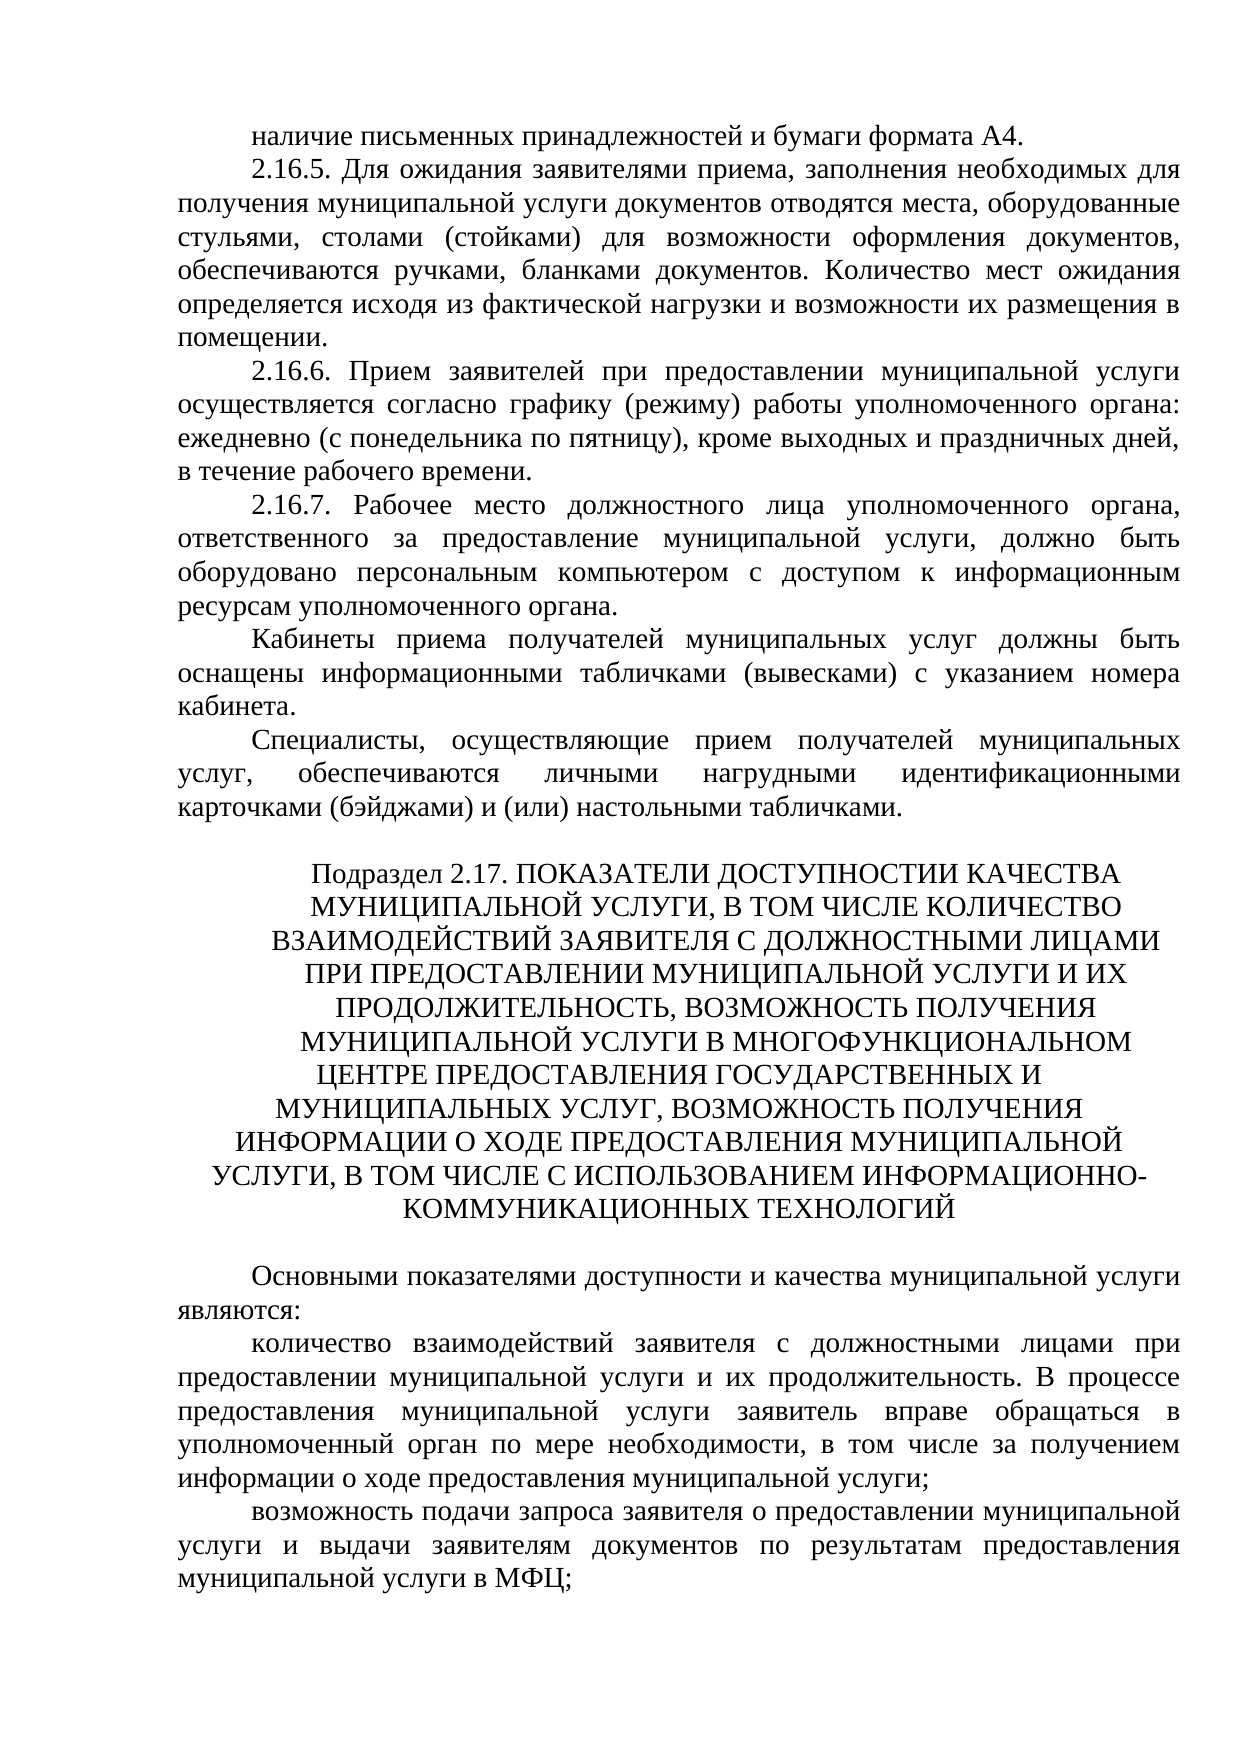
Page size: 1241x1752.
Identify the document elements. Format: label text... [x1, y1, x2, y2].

text МУНИЦИПАЛЬНОЙ УСЛУГИ, В ТОМ ЧИСЛЕ КОЛИЧЕСТВО [177, 889, 1181, 923]
text 2.16.5. Для ожидания заявителями приема, заполнения необходимых для получения муниципальной услуги документов отводятся места, оборудованные стульями, столами (стойками) для возможности оформления документов, обеспечиваются ручками, бланками документов. Количество мест ожидания определяется исходя из фактической нагрузки и возможности их размещения в помещении. [177, 152, 1181, 353]
text наличие письменных принадлежностей и бумаги формата A4. [177, 118, 1181, 152]
text 2.16.7. Рабочее место должностного лица уполномоченного органа, ответственного за предоставление муниципальной услуги, должно быть оборудовано персональным компьютером с доступом к информационным ресурсам уполномоченного органа. [177, 487, 1181, 621]
text ПРОДОЛЖИТЕЛЬНОСТЬ, ВОЗМОЖНОСТЬ ПОЛУЧЕНИЯ [177, 990, 1181, 1024]
text ВЗАИМОДЕЙСТВИЙ ЗАЯВИТЕЛЯ С ДОЛЖНОСТНЫМИ ЛИЦАМИ [177, 923, 1181, 957]
text Основными показателями доступности и качества муниципальной услуги являются: [177, 1258, 1181, 1326]
text Подраздел 2.17. ПОКАЗАТЕЛИ ДОСТУПНОСТИИ КАЧЕСТВА [177, 856, 1181, 889]
text возможность подачи запроса заявителя о предоставлении муниципальной услуги и выдачи заявителям документов по результатам предоставления муниципальной услуги в МФЦ; [177, 1493, 1181, 1594]
text Специалисты, осуществляющие прием получателей муниципальных услуг, обеспечиваются личными нагрудными идентификационными карточками (бэйджами) и (или) настольными табличками. [177, 722, 1181, 822]
text ПРИ ПРЕДОСТАВЛЕНИИ МУНИЦИПАЛЬНОЙ УСЛУГИ И ИХ [177, 957, 1181, 990]
text количество взаимодействий заявителя с должностными лицами при предоставлении муниципальной услуги и их продолжительность. В процессе предоставления муниципальной услуги заявитель вправе обращаться в уполномоченный орган по мере необходимости, в том числе за получением информации о ходе предоставления муниципальной услуги; [177, 1326, 1181, 1493]
text МУНИЦИПАЛЬНОЙ УСЛУГИ В МНОГОФУНКЦИОНАЛЬНОМ ЦЕНТРЕ ПРЕДОСТАВЛЕНИЯ ГОСУДАРСТВЕННЫХ И МУНИЦИПАЛЬНЫХ УСЛУГ, ВОЗМОЖНОСТЬ ПОЛУЧЕНИЯ ИНФОРМАЦИИ О ХОДЕ ПРЕДОСТАВЛЕНИЯ МУНИЦИПАЛЬНОЙ УСЛУГИ, В ТОМ ЧИСЛЕ С ИСПОЛЬЗОВАНИЕМ ИНФОРМАЦИОННО-КОММУНИКАЦИОННЫХ ТЕХНОЛОГИЙ [177, 1024, 1181, 1225]
text Кабинеты приема получателей муниципальных услуг должны быть оснащены информационными табличками (вывесками) с указанием номера кабинета. [177, 621, 1181, 722]
text 2.16.6. Прием заявителей при предоставлении муниципальной услуги осуществляется согласно графику (режиму) работы уполномоченного органа: ежедневно (с понедельника по пятницу), кроме выходных и праздничных дней, в течение рабочего времени. [177, 353, 1181, 487]
